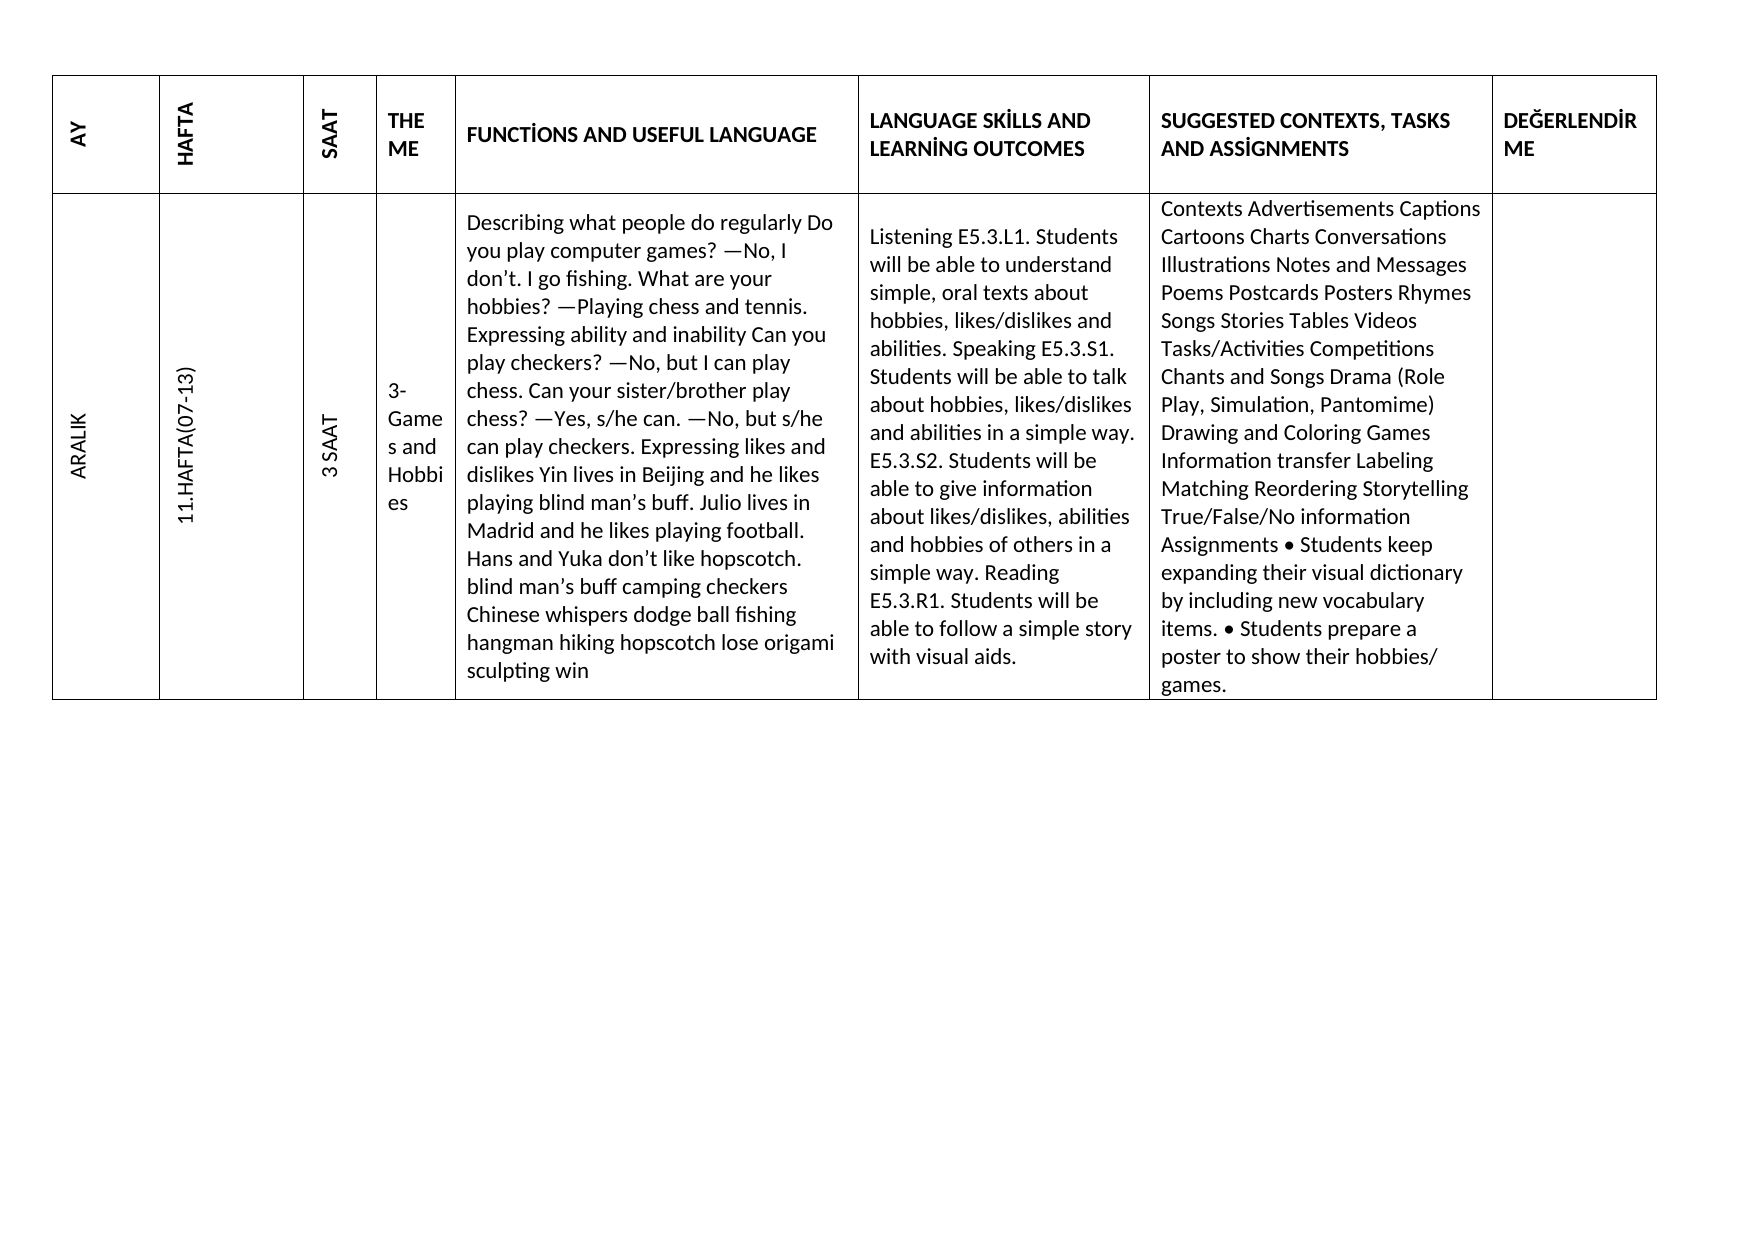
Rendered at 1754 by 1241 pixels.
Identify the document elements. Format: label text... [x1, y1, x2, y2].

table_header FUNCTİONS AND USEFUL LANGUAGE [456, 76, 858, 193]
table_header SAAT [304, 76, 376, 193]
table_cell 11.HAFTA(07-13) [160, 194, 303, 698]
table_cell 3 SAAT [304, 194, 376, 698]
table_header AY [53, 76, 159, 193]
table_cell Describing what people do regularly Do you play computer games? —No, I don’t. I go fishing. What are your hobbies? —Playing chess and tennis. Expressing ability and inability Can you play checkers? —No, but I can play chess. Can your sister/brother play chess? —Yes, s/he can. —No, but s/he can play checkers. Expressing likes and dislikes Yin lives in Beijing and he likes playing blind man’s buff. Julio lives in Madrid and he likes playing football. Hans and Yuka don’t like hopscotch. blind man’s buff camping checkers Chinese whispers dodge ball fishing hangman hiking hopscotch lose origami sculpting win [456, 194, 858, 698]
table_header THEME [377, 76, 455, 193]
table_cell ARALIK [53, 194, 159, 698]
table_header LANGUAGE SKİLLS AND LEARNİNG OUTCOMES [859, 76, 1149, 193]
table_cell [1493, 194, 1656, 698]
table_cell Listening E5.3.L1. Students will be able to understand simple, oral texts about hobbies, likes/dislikes and abilities. Speaking E5.3.S1. Students will be able to talk about hobbies, likes/dislikes and abilities in a simple way. E5.3.S2. Students will be able to give information about likes/dislikes, abilities and hobbies of others in a simple way. Reading E5.3.R1. Students will be able to follow a simple story with visual aids. [859, 194, 1149, 698]
table_cell 3- Games and Hobbies [377, 194, 455, 698]
table_header DEĞERLENDİRME [1493, 76, 1656, 193]
table_header SUGGESTED CONTEXTS, TASKS AND ASSİGNMENTS [1150, 76, 1492, 193]
table_header HAFTA [160, 76, 303, 193]
table_cell Contexts Advertisements Captions Cartoons Charts Conversations Illustrations Notes and Messages Poems Postcards Posters Rhymes Songs Stories Tables Videos Tasks/Activities Competitions Chants and Songs Drama (Role Play, Simulation, Pantomime) Drawing and Coloring Games Information transfer Labeling Matching Reordering Storytelling True/False/No information Assignments • Students keep expanding their visual dictionary by including new vocabulary items. • Students prepare a poster to show their hobbies/ games. [1150, 194, 1492, 698]
